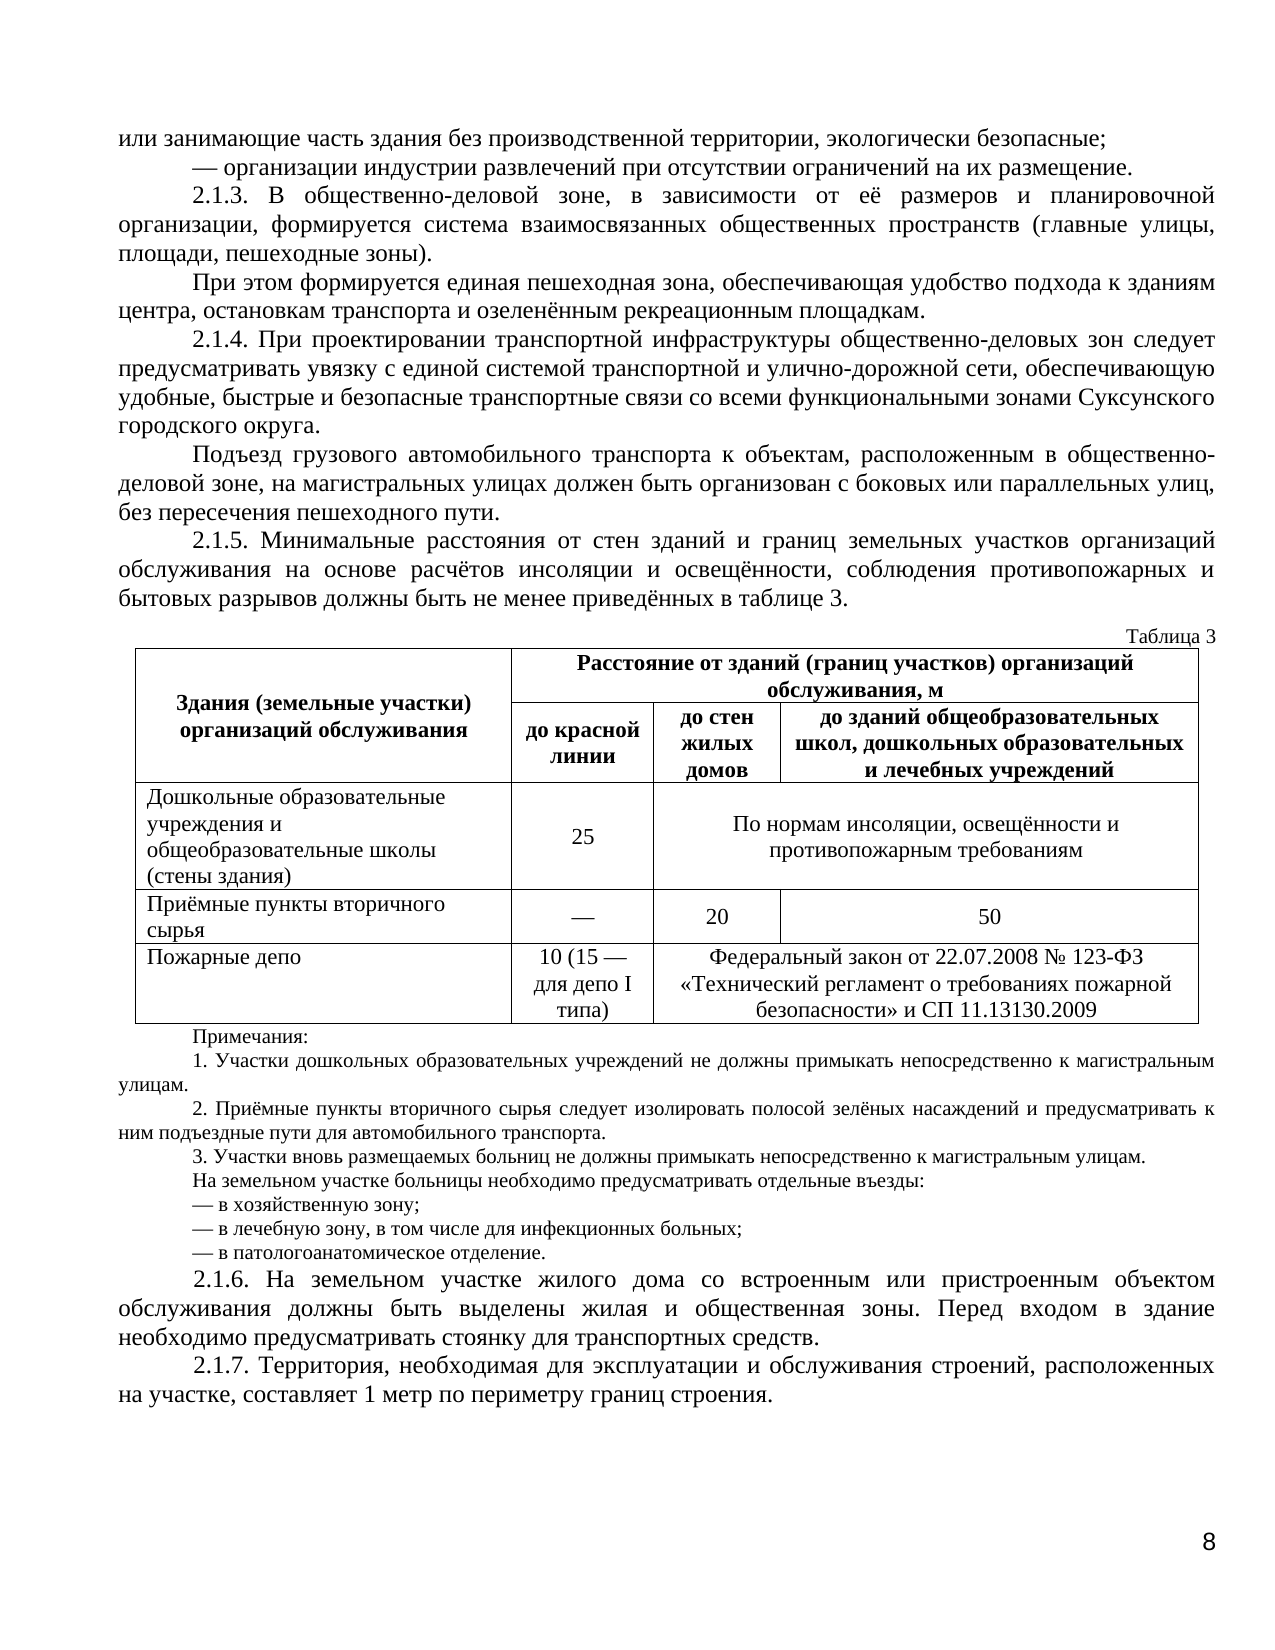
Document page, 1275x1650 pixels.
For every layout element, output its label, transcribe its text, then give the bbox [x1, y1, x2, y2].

table_cell Дошкольные образовательные учреждения и общеобразовательные школы (стены здания) [136, 783, 511, 889]
text 2.1.5. Минимальные расстояния от стен зданий и границ земельных участков организаций обслуживания на основе расчётов инсоляции и освещённости, соблюдения противопожарных и бытовых разрывов должны быть не менее приведённых в таблице 3. [118, 526, 1216, 612]
text 1. Участки дошкольных образовательных учреждений не должны примыкать непосредственно к магистральным улицам. [118, 1048, 1216, 1096]
table_cell Приёмные пункты вторичного сырья [136, 890, 511, 942]
text На земельном участке больницы необходимо предусматривать отдельные въезды: [118, 1168, 1216, 1192]
text 2.1.3. В общественно-деловой зоне, в зависимости от её размеров и планировочной организации, формируется система взаимосвязанных общественных пространств (главные улицы, площади, пешеходные зоны). [118, 181, 1216, 267]
text Таблица 3 [118, 624, 1216, 648]
text — в хозяйственную зону; [118, 1192, 1216, 1216]
text — организации индустрии развлечений при отсутствии ограничений на их размещение. [118, 152, 1216, 181]
table_cell 50 [781, 890, 1198, 942]
text Примечания: [118, 1023, 1216, 1048]
table_cell — [512, 890, 653, 942]
table_header Здания (земельные участки) организаций обслуживания [136, 649, 511, 782]
text 2.1.6. На земельном участке жилого дома со встроенным или пристроенным объектом обслуживания должны быть выделены жилая и общественная зоны. Перед входом в здание необходимо предусматривать стоянку для транспортных средств. [118, 1264, 1216, 1350]
text — в патологоанатомическое отделение. [118, 1240, 1216, 1264]
table_cell 25 [512, 783, 653, 889]
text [118, 123, 1216, 152]
text Подъезд грузового автомобильного транспорта к объектам, расположенным в общественно-деловой зоне, на магистральных улицах должен быть организован с боковых или параллельных улиц, без пересечения пешеходного пути. [118, 439, 1216, 526]
table_header Расстояние от зданий (границ участков) организаций обслуживания, м [512, 649, 1198, 702]
table_cell Пожарные депо [136, 944, 511, 1022]
table_cell до стен жилых домов [654, 703, 780, 782]
table_cell 10 (15 — для депо I типа) [512, 944, 653, 1022]
text При этом формируется единая пешеходная зона, обеспечивающая удобство подхода к зданиям центра, остановкам транспорта и озеленённым рекреационным площадкам. [118, 267, 1216, 324]
text — в лечебную зону, в том числе для инфекционных больных; [118, 1216, 1216, 1240]
table_cell 20 [654, 890, 780, 942]
table_cell По нормам инсоляции, освещённости и противопожарным требованиям [654, 783, 1198, 889]
table_cell до зданий общеобразовательных школ, дошкольных образовательных и лечебных учреждений [781, 703, 1198, 782]
table_cell до красной линии [512, 703, 653, 782]
text 3. Участки вновь размещаемых больниц не должны примыкать непосредственно к магистральным улицам. [118, 1144, 1216, 1168]
text 2. Приёмные пункты вторичного сырья следует изолировать полосой зелёных насаждений и предусматривать к ним подъездные пути для автомобильного транспорта. [118, 1096, 1216, 1144]
table_cell Федеральный закон от 22.07.2008 № 123-ФЗ «Технический регламент о требованиях пожарной безопасности» и СП 11.13130.2009 [654, 944, 1198, 1022]
text 2.1.4. При проектировании транспортной инфраструктуры общественно-деловых зон следует предусматривать увязку с единой системой транспортной и улично-дорожной сети, обеспечивающую удобные, быстрые и безопасные транспортные связи со всеми функциональными зонами Суксунского городского округа. [118, 324, 1216, 439]
text 2.1.7. Территория, необходимая для эксплуатации и обслуживания строений, расположенных на участке, составляет 1 метр по периметру границ строения. [118, 1350, 1216, 1408]
